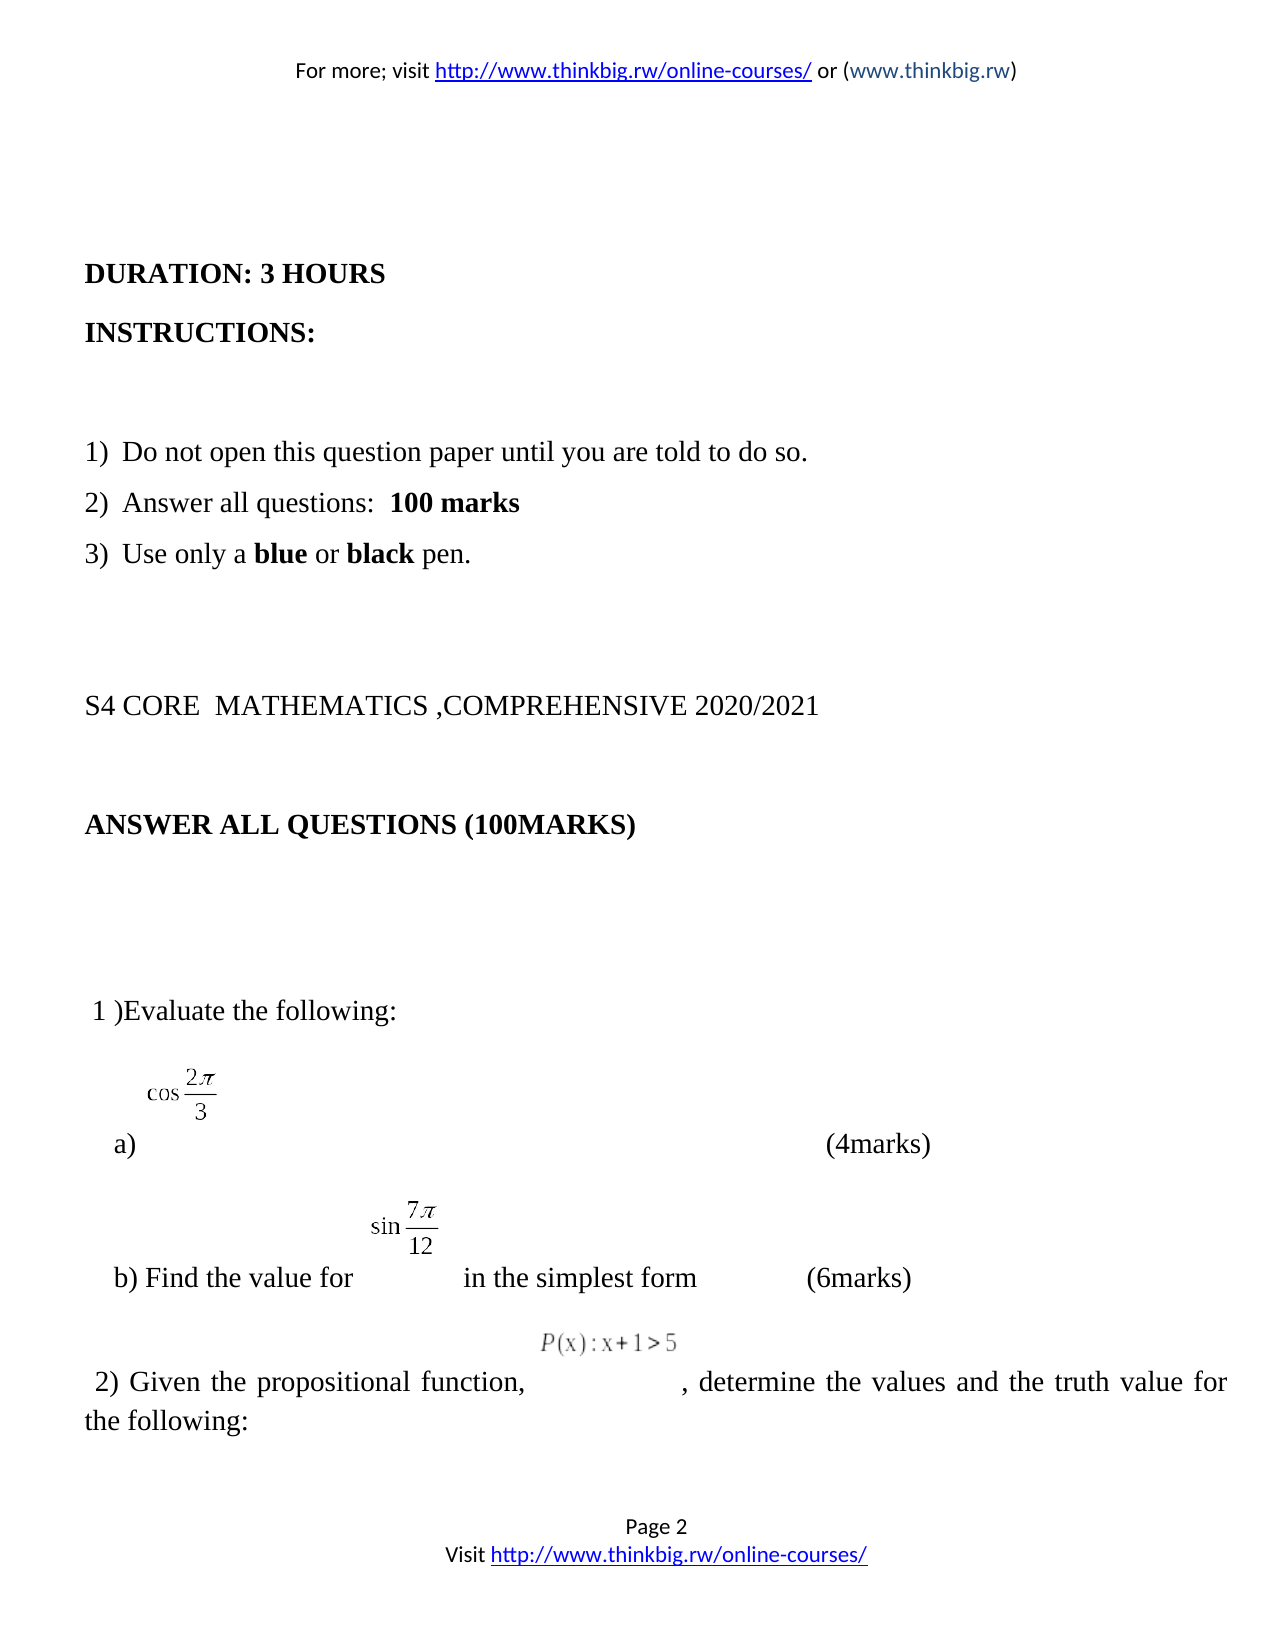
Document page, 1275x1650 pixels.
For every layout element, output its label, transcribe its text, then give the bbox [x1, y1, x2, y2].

text 1 )Evaluate the following: [84, 993, 1228, 1027]
text a) (4marks) [84, 1061, 1228, 1160]
text b) Find the value for in the simplest form (6marks) [84, 1194, 1228, 1293]
list Use only a blue or black pen. [84, 536, 1228, 569]
text S4 CORE MATHEMATICS ,COMPREHENSIVE 2020/2021 [84, 688, 1228, 722]
list Answer all questions: 100 marks [84, 485, 1228, 518]
text ANSWER ALL QUESTIONS (100MARKS) [84, 807, 1228, 841]
text DURATION: 3 HOURS [84, 256, 1228, 289]
text INSTRUCTIONS: [84, 315, 1228, 349]
list Do not open this question paper until you are told to do so. [84, 434, 1228, 467]
text 2) Given the propositional function, , determine the values and the truth value for the following: [84, 1328, 1228, 1436]
